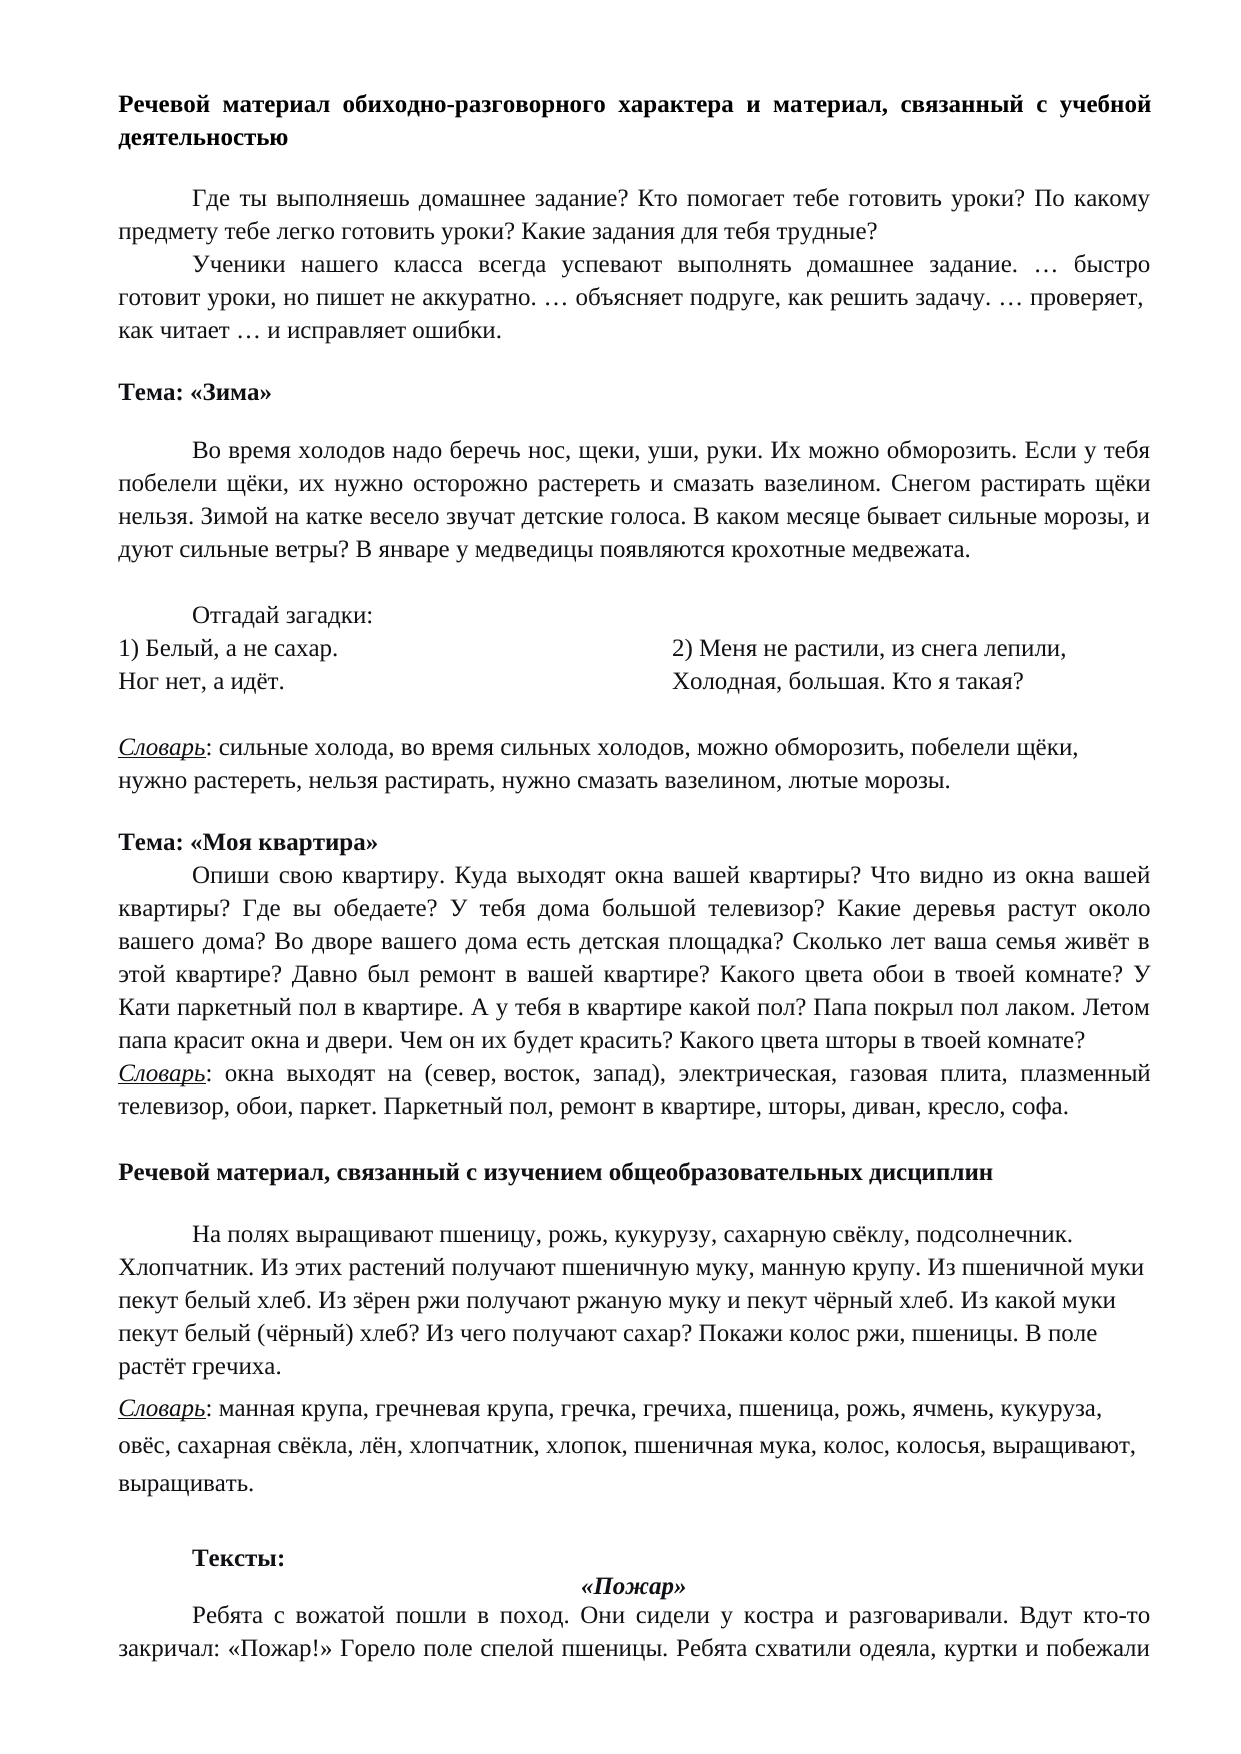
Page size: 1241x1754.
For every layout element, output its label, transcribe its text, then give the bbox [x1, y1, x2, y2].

text Во время холодов надо беречь нос, щеки, уши, руки. Их можно обморозить. Если у тебя побелели щёки, их нужно осторожно растереть и смазать вазелином. Снегом растирать щёки нельзя. Зимой на катке весело звучат детские голоса. В каком месяце бывает сильные морозы, и дуют сильные ветры? В январе у медведицы появляются крохотные медвежата. [118, 435, 1152, 563]
text Словарь: манная крупа, гречневая крупа, гречка, гречиха, пшеница, рожь, ячмень, кукуруза, овёс, сахарная свёкла, лён, хлопчатник, хлопок, пшеничная мука, колос, колосья, выращивают, выращивать. [118, 1384, 1152, 1496]
text Словарь: сильные холода, во время сильных холодов, можно обморозить, побелели щёки, нужно растереть, нельзя растирать, нужно смазать вазелином, лютые морозы. [118, 732, 1152, 794]
text Тема: «Моя квартира» [118, 827, 1152, 856]
text 1) Белый, а не сахар. [118, 633, 598, 662]
text «Пожар» [118, 1571, 1152, 1600]
text Ног нет, а идёт. [118, 666, 598, 695]
text На полях выращивают пшеницу, рожь, кукурузу, сахарную свёклу, подсолнечник. Хлопчатник. Из этих растений получают пшеничную муку, манную крупу. Из пшеничной муки пекут белый хлеб. Из зёрен ржи получают ржаную муку и пекут чёрный хлеб. Из какой муки пекут белый (чёрный) хлеб? Из чего получают сахар? Покажи колос ржи, пшеницы. В поле растёт гречиха. [118, 1219, 1152, 1379]
text Словарь: окна выходят на (север, восток, запад), электрическая, газовая плита, плазменный телевизор, обои, паркет. Паркетный пол, ремонт в квартире, шторы, диван, кресло, софа. [118, 1058, 1152, 1120]
text Опиши свою квартиру. Куда выходят окна вашей квартиры? Что видно из окна вашей квартиры? Где вы обедаете? У тебя дома большой телевизор? Какие деревья растут около вашего дома? Во дворе вашего дома есть детская площадка? Сколько лет ваша семья живёт в этой квартире? Давно был ремонт в вашей квартире? Какого цвета обои в твоей комнате? У Кати паркетный пол в квартире. А у тебя в квартире какой пол? Папа покрыл пол лаком. Летом папа красит окна и двери. Чем он их будет красить? Какого цвета шторы в твоей комнате? [118, 860, 1152, 1054]
text Ученики нашего класса всегда успевают выполнять домашнее задание. … быстро готовит уроки, но пишет не аккуратно. … объясняет подруге, как решить задачу. … проверяет, как читает … и исправляет ошибки. [118, 249, 1152, 344]
text Речевой материал, связанный с изучением общеобразовательных дисциплин [118, 1157, 1152, 1186]
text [118, 1600, 1152, 1662]
text Тема: «Зима» [118, 377, 1152, 406]
subtitle Речевой материал обиходно-разговорного характера и материал, связанный с учебной деятельностью [118, 89, 1152, 150]
text Тексты: [118, 1534, 1152, 1571]
text 2) Меня не растили, из снега лепили, [672, 633, 1152, 662]
text Холодная, большая. Кто я такая? [672, 666, 1152, 695]
text Отгадай загадки: [118, 600, 1152, 629]
text Где ты выполняешь домашнее задание? Кто помогает тебе готовить уроки? По какому предмету тебе легко готовить уроки? Какие задания для тебя трудные? [118, 183, 1152, 245]
